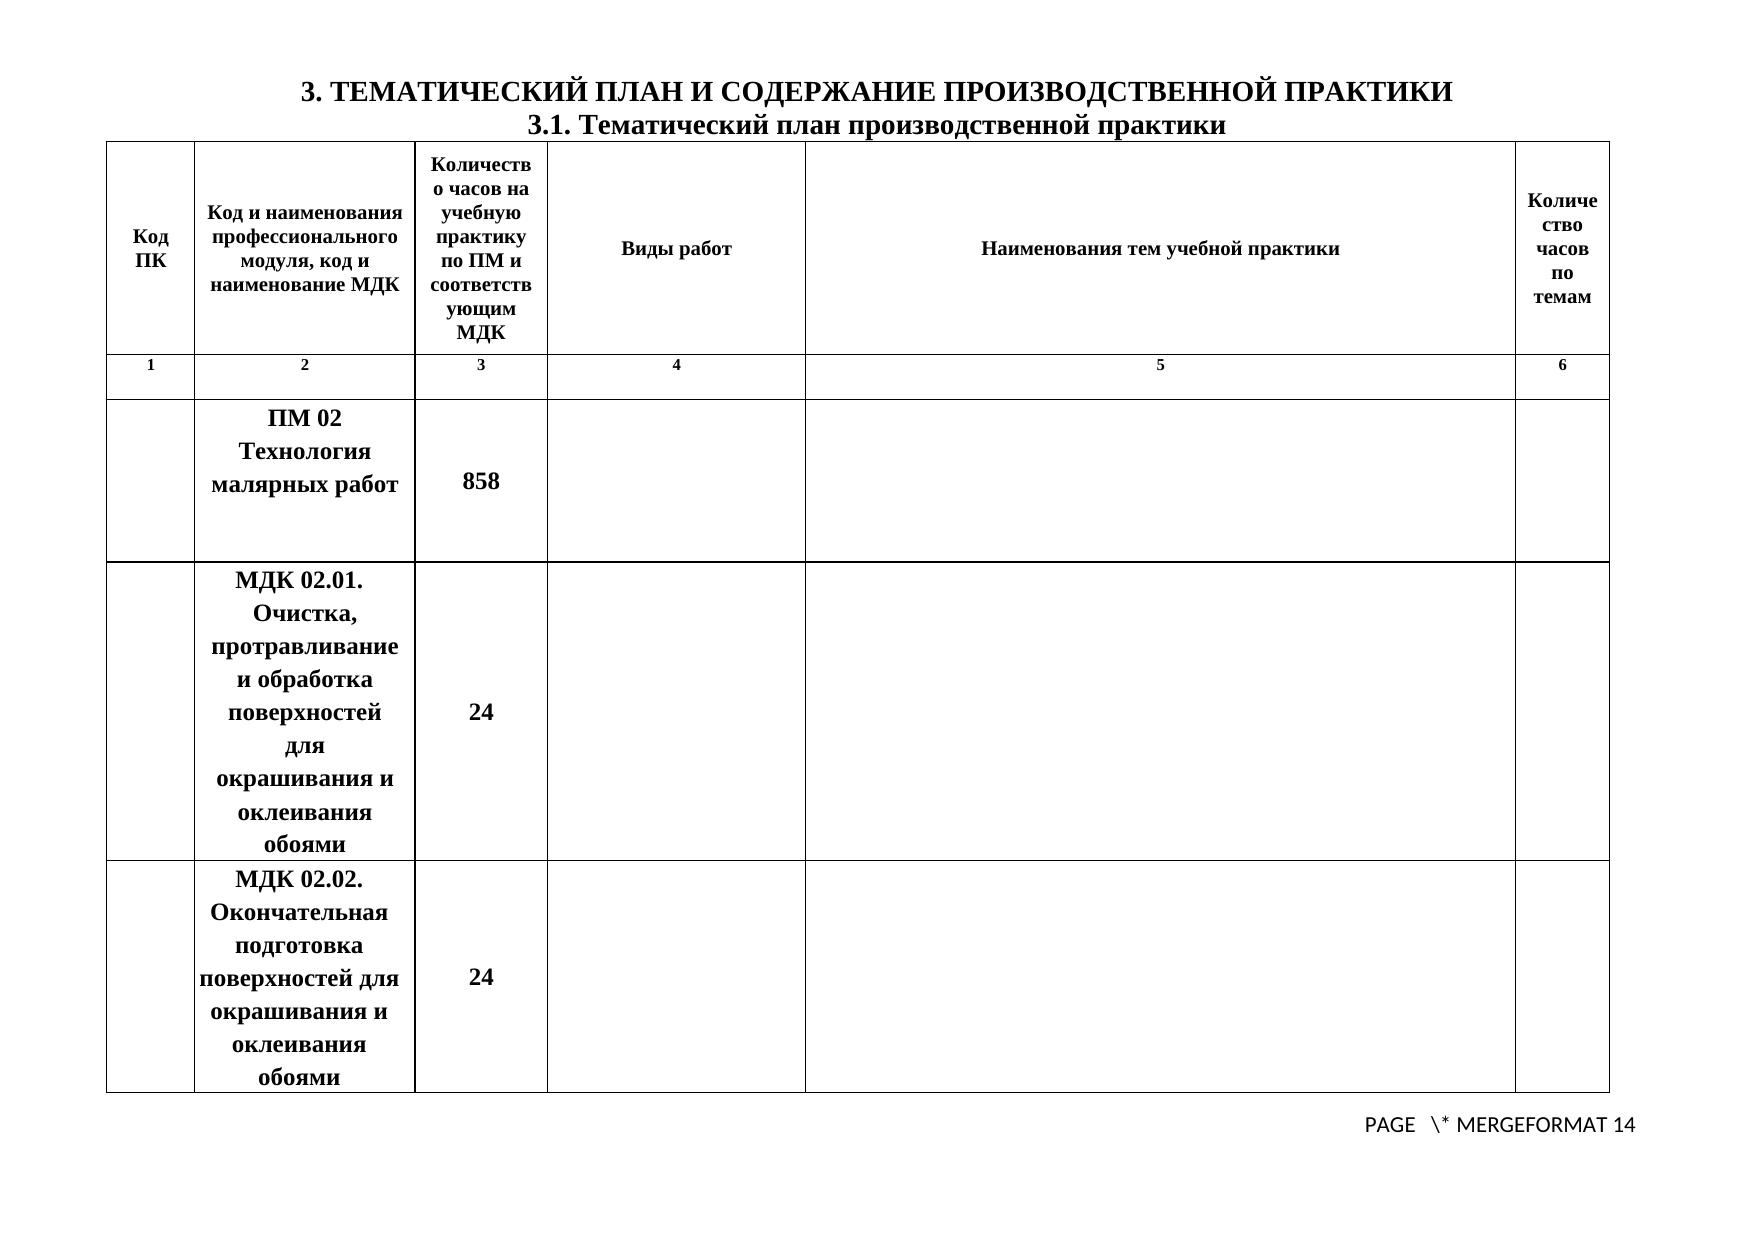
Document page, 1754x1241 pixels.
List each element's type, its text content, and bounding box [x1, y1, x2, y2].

table_header Количество часов на учебную практику по ПМ и соответствующим МДК [416, 142, 547, 354]
table_cell 5 [806, 355, 1515, 399]
table_cell [548, 400, 805, 561]
table_cell [548, 861, 805, 1092]
table_cell [1516, 400, 1609, 561]
table_cell [806, 861, 1515, 1092]
table_cell 2 [195, 355, 414, 399]
table_cell 4 [548, 355, 805, 399]
table_cell ПМ 02 Технология малярных работ [195, 400, 414, 561]
table_cell 1 [107, 355, 194, 399]
table_header Наименования тем учебной практики [806, 142, 1515, 354]
table_cell [107, 400, 194, 561]
table_cell 24 [416, 861, 547, 1092]
table_header Код ПК [107, 142, 194, 354]
table_cell [806, 563, 1515, 859]
table_header Код и наименования профессионального модуля, код и наименование МДК [195, 142, 414, 354]
table_header Виды работ [548, 142, 805, 354]
table_cell [806, 400, 1515, 561]
table_cell [1516, 861, 1609, 1092]
table_cell 3 [416, 355, 547, 399]
table_cell [1516, 563, 1609, 859]
table_cell 24 [416, 563, 547, 859]
table_cell [548, 563, 805, 859]
table_cell [107, 563, 194, 859]
text 3. ТЕМАТИЧЕСКИЙ ПЛАН И СОДЕРЖАНИЕ ПРОИЗВОДСТВЕННОЙ ПРАКТИКИ [118, 74, 1636, 107]
table_cell [107, 861, 194, 1092]
text 3.1. Тематический план производственной практики [118, 107, 1636, 141]
table_cell 858 [416, 400, 547, 561]
table_header Количество часов по темам [1516, 142, 1609, 354]
table_cell 6 [1516, 355, 1609, 399]
